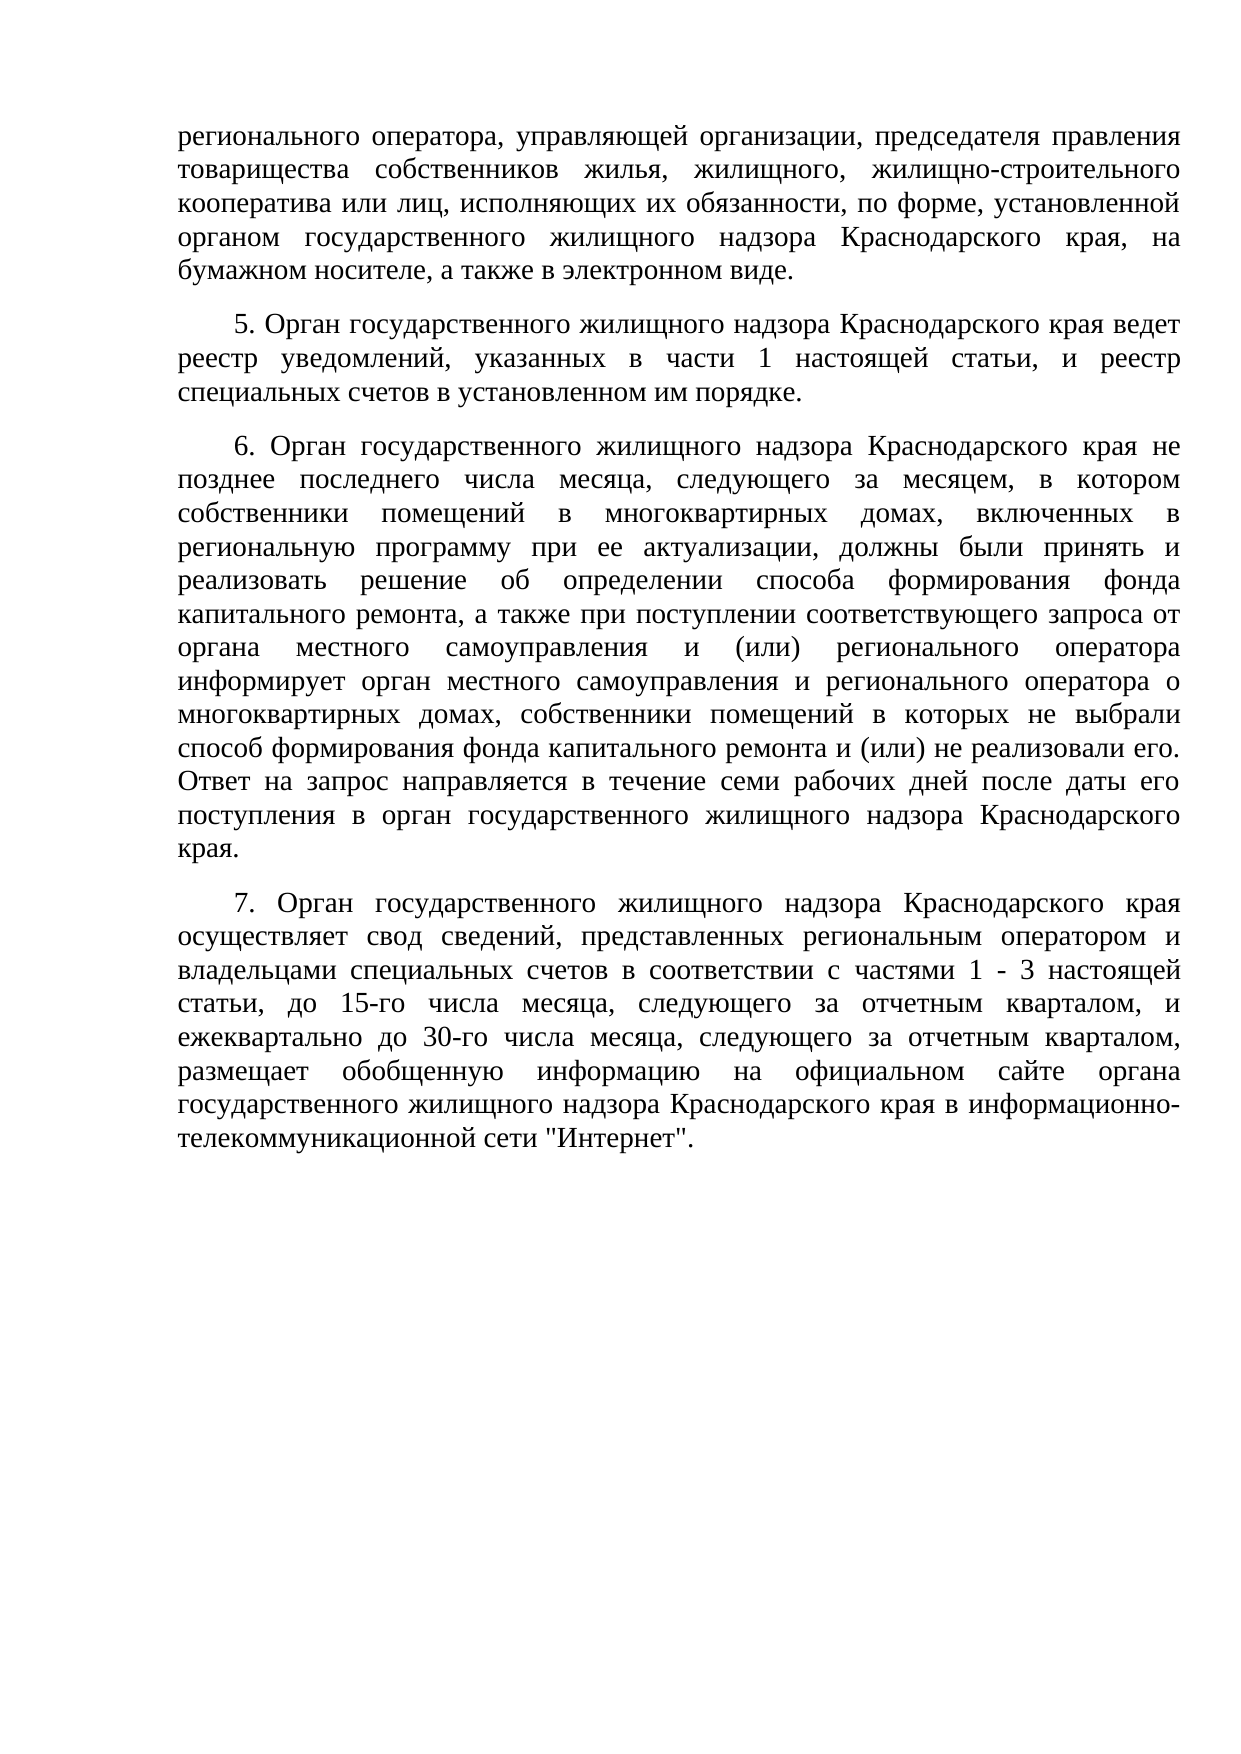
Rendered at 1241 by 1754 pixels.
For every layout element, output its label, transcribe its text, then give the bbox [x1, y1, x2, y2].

text 6. Орган государственного жилищного надзора Краснодарского края не позднее последнего числа месяца, следующего за месяцем, в котором собственники помещений в многоквартирных домах, включенных в региональную программу при ее актуализации, должны были принять и реализовать решение об определении способа формирования фонда капитального ремонта, а также при поступлении соответствующего запроса от органа местного самоуправления и (или) регионального оператора информирует орган местного самоуправления и регионального оператора о многоквартирных домах, собственники помещений в которых не выбрали способ формирования фонда капитального ремонта и (или) не реализовали его. Ответ на запрос направляется в течение семи рабочих дней после даты его поступления в орган государственного жилищного надзора Краснодарского края. [177, 428, 1181, 864]
text 5. Орган государственного жилищного надзора Краснодарского края ведет реестр уведомлений, указанных в части 1 настоящей статьи, и реестр специальных счетов в установленном им порядке. [177, 307, 1181, 407]
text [177, 118, 1181, 286]
text 7. Орган государственного жилищного надзора Краснодарского края осуществляет свод сведений, представленных региональным оператором и владельцами специальных счетов в соответствии с частями 1 - 3 настоящей статьи, до 15-го числа месяца, следующего за отчетным кварталом, и ежеквартально до 30-го числа месяца, следующего за отчетным кварталом, размещает обобщенную информацию на официальном сайте органа государственного жилищного надзора Краснодарского края в информационно-телекоммуникационной сети "Интернет". [177, 885, 1181, 1153]
